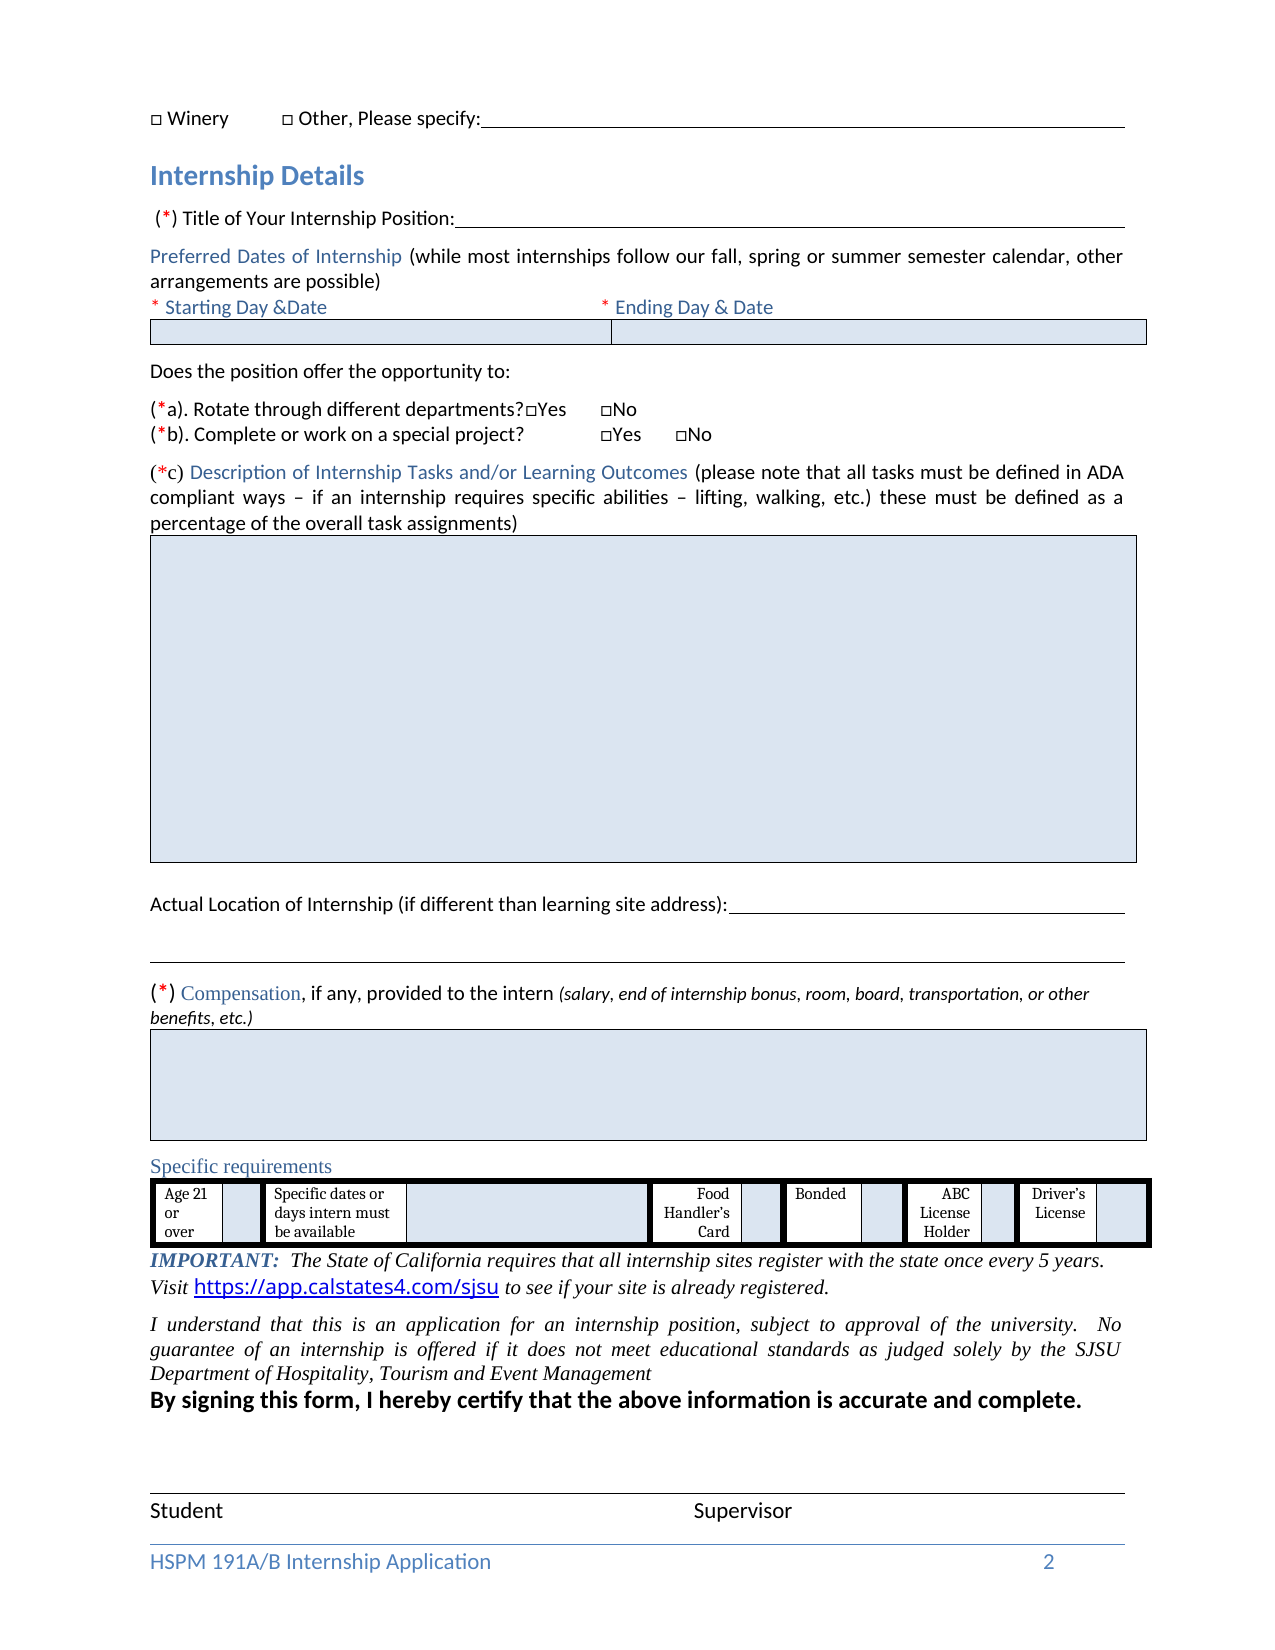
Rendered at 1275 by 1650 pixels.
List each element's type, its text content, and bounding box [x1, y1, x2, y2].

text Student Supervisor [150, 1496, 1125, 1524]
table_header [151, 536, 1136, 862]
text (*c) Description of Internship Tasks and/or Learning Outcomes (please note that all tasks must be defined in ADA compliant ways – if an internship requires specific abilities – lifting, walking, etc.) these must be defined as a percentage of the overall task assignments) [150, 459, 1125, 535]
text Does the position offer the opportunity to: [150, 358, 1125, 383]
table_header [612, 320, 1146, 344]
text Preferred Dates of Internship (while most internships follow our fall, spring or summer semester calendar, other arrangements are possible) [150, 243, 1125, 294]
table_header ABC License Holder [908, 1184, 981, 1242]
table_header [151, 1030, 1146, 1140]
table_header Driver’s License [1020, 1184, 1096, 1242]
table_header [223, 1184, 260, 1242]
table_header [862, 1184, 902, 1242]
text Internship Details [150, 157, 1125, 193]
table_header Age 21 or over [156, 1184, 222, 1242]
text (*a). Rotate through different departments? □Yes □No (*b). Complete or work on a special project? □Yes □No [150, 396, 1125, 447]
text (*) Compensation, if any, provided to the intern (salary, end of internship bonus, room, board, transportation, or other benefits, etc.) [150, 978, 1125, 1029]
text IMPORTANT: The State of California requires that all internship sites register with the state once every 5 years. Visit https://app.calstates4.com/sjsu to see if your site is already registered. [150, 1248, 1125, 1300]
table_header Food Handler’s Card [653, 1184, 741, 1242]
table_header [1097, 1184, 1146, 1242]
text I understand that this is an application for an internship position, subject to approval of the university. No guarantee of an internship is offered if it does not meet educational standards as judged solely by the SJSU Department of Hospitality, Tourism and Event Management [150, 1312, 1125, 1384]
text Specific requirements [150, 1154, 1125, 1178]
text □ Winery □ Other, Please specify: [150, 105, 1125, 130]
table_header Bonded [787, 1184, 861, 1242]
text * Starting Day &Date * Ending Day & Date [150, 294, 1125, 319]
text (*) Title of Your Internship Position: [150, 205, 1125, 231]
table_header [982, 1184, 1014, 1242]
text By signing this form, I hereby certify that the above information is accurate and complete. [150, 1384, 1125, 1415]
table_header [151, 320, 611, 344]
table_header Specific dates or days intern must be available [266, 1184, 406, 1242]
table_header [407, 1184, 647, 1242]
table_header [742, 1184, 780, 1242]
text Actual Location of Internship (if different than learning site address): [150, 863, 1125, 917]
